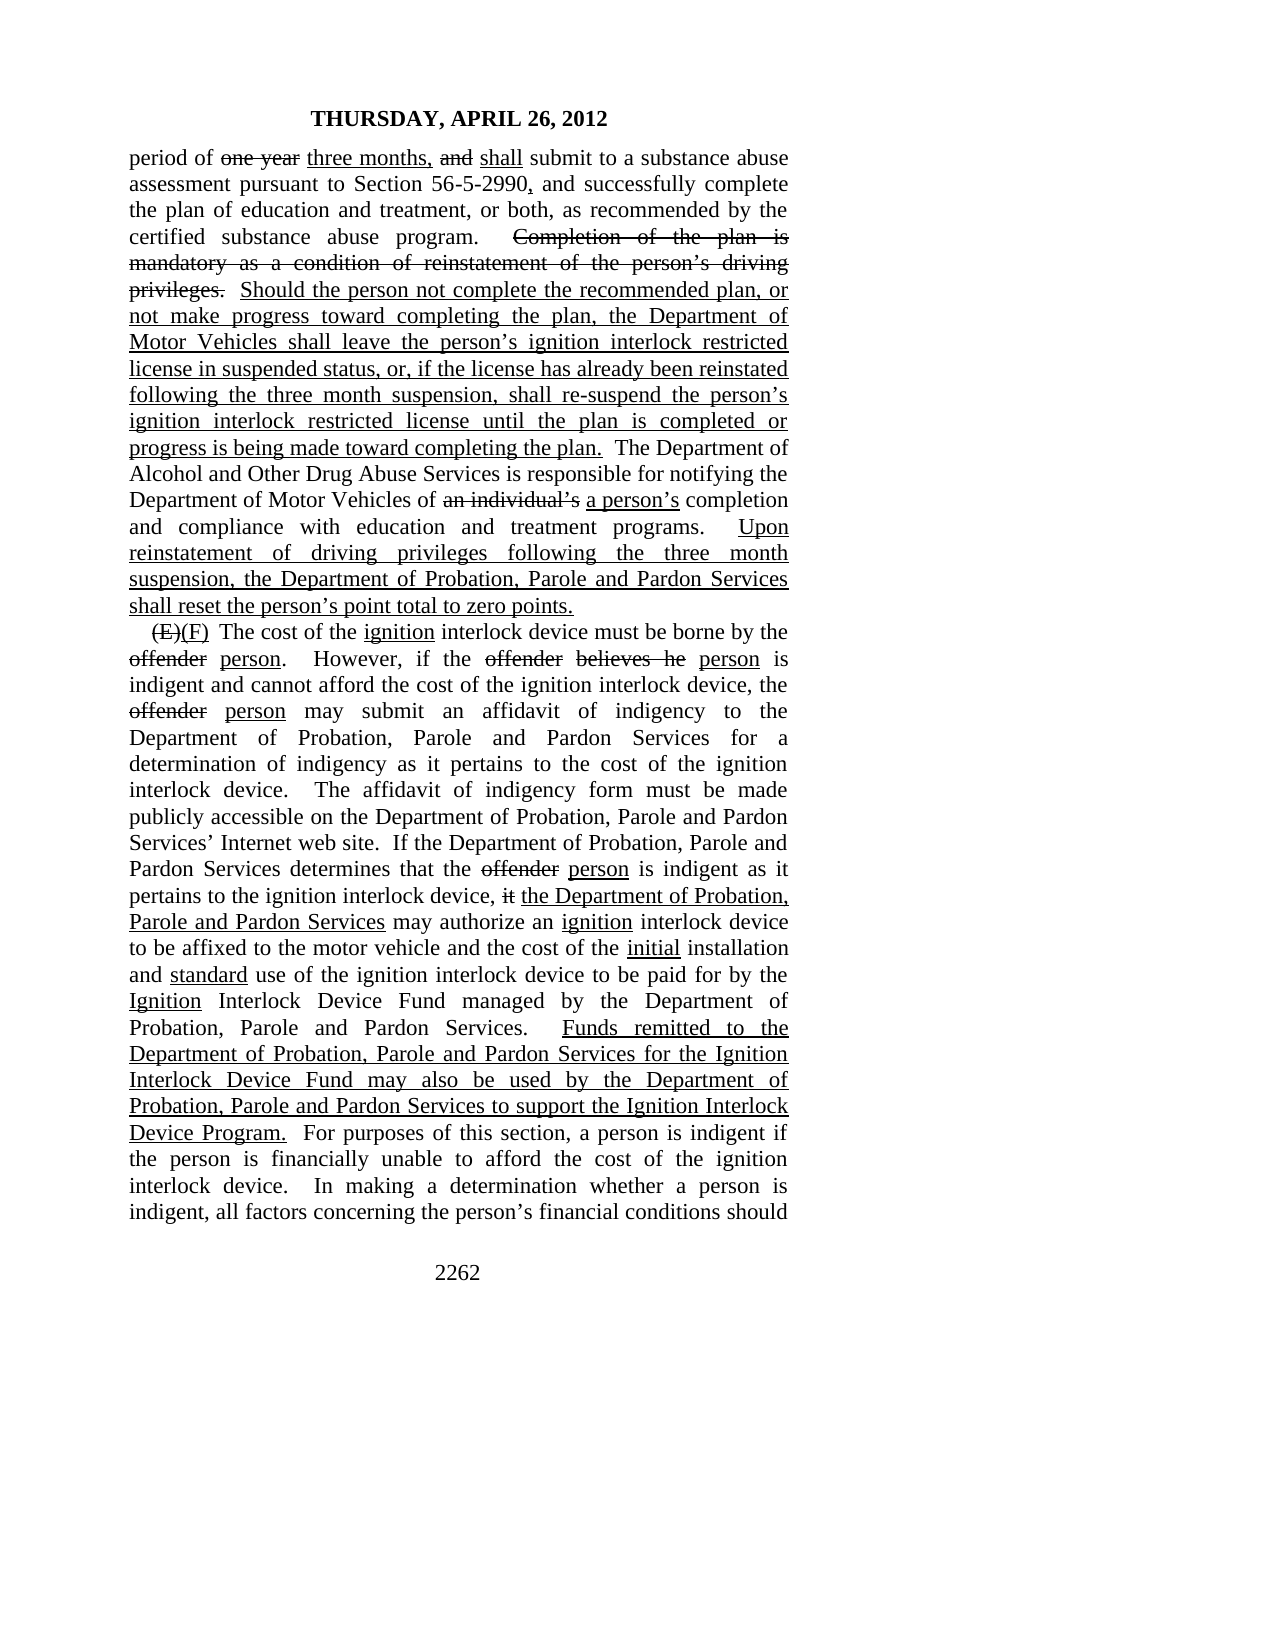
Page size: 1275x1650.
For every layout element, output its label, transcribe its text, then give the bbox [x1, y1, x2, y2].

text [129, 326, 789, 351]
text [129, 1117, 789, 1224]
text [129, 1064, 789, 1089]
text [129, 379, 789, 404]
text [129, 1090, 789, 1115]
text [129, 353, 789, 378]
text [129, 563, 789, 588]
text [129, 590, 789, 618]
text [129, 144, 789, 264]
